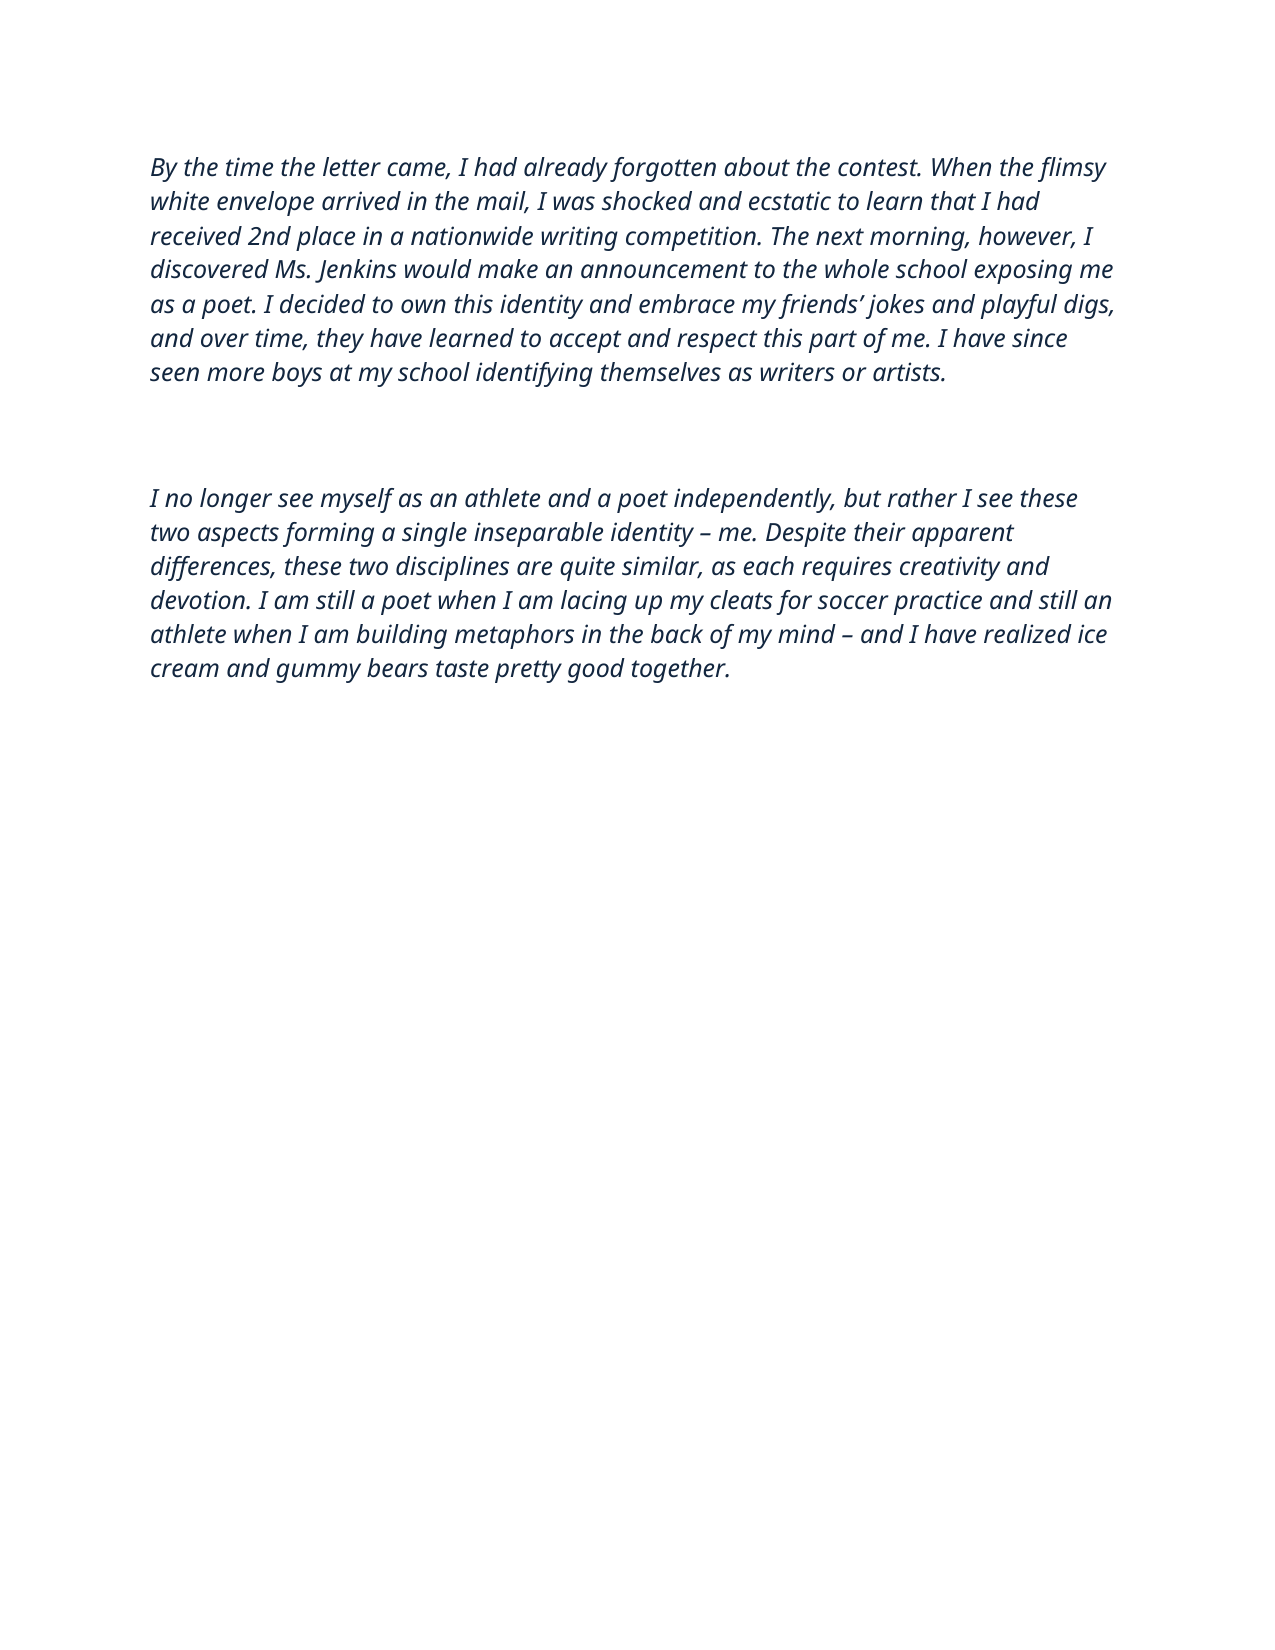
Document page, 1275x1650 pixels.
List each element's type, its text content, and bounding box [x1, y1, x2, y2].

text By the time the letter came, I had already forgotten about the contest. When the flimsy white envelope arrived in the mail, I was shocked and ecstatic to learn that I had received 2nd place in a nationwide writing competition. The next morning, however, I discovered Ms. Jenkins would make an announcement to the whole school exposing me as a poet. I decided to own this identity and embrace my friends’ jokes and playful digs, and over time, they have learned to accept and respect this part of me. I have since seen more boys at my school identifying themselves as writers or artists. [150, 150, 1125, 388]
text I no longer see myself as an athlete and a poet independently, but rather I see these two aspects forming a single inseparable identity – me. Despite their apparent differences, these two disciplines are quite similar, as each requires creativity and devotion. I am still a poet when I am lacing up my cleats for soccer practice and still an athlete when I am building metaphors in the back of my mind – and I have realized ice cream and gummy bears taste pretty good together. [150, 481, 1125, 685]
